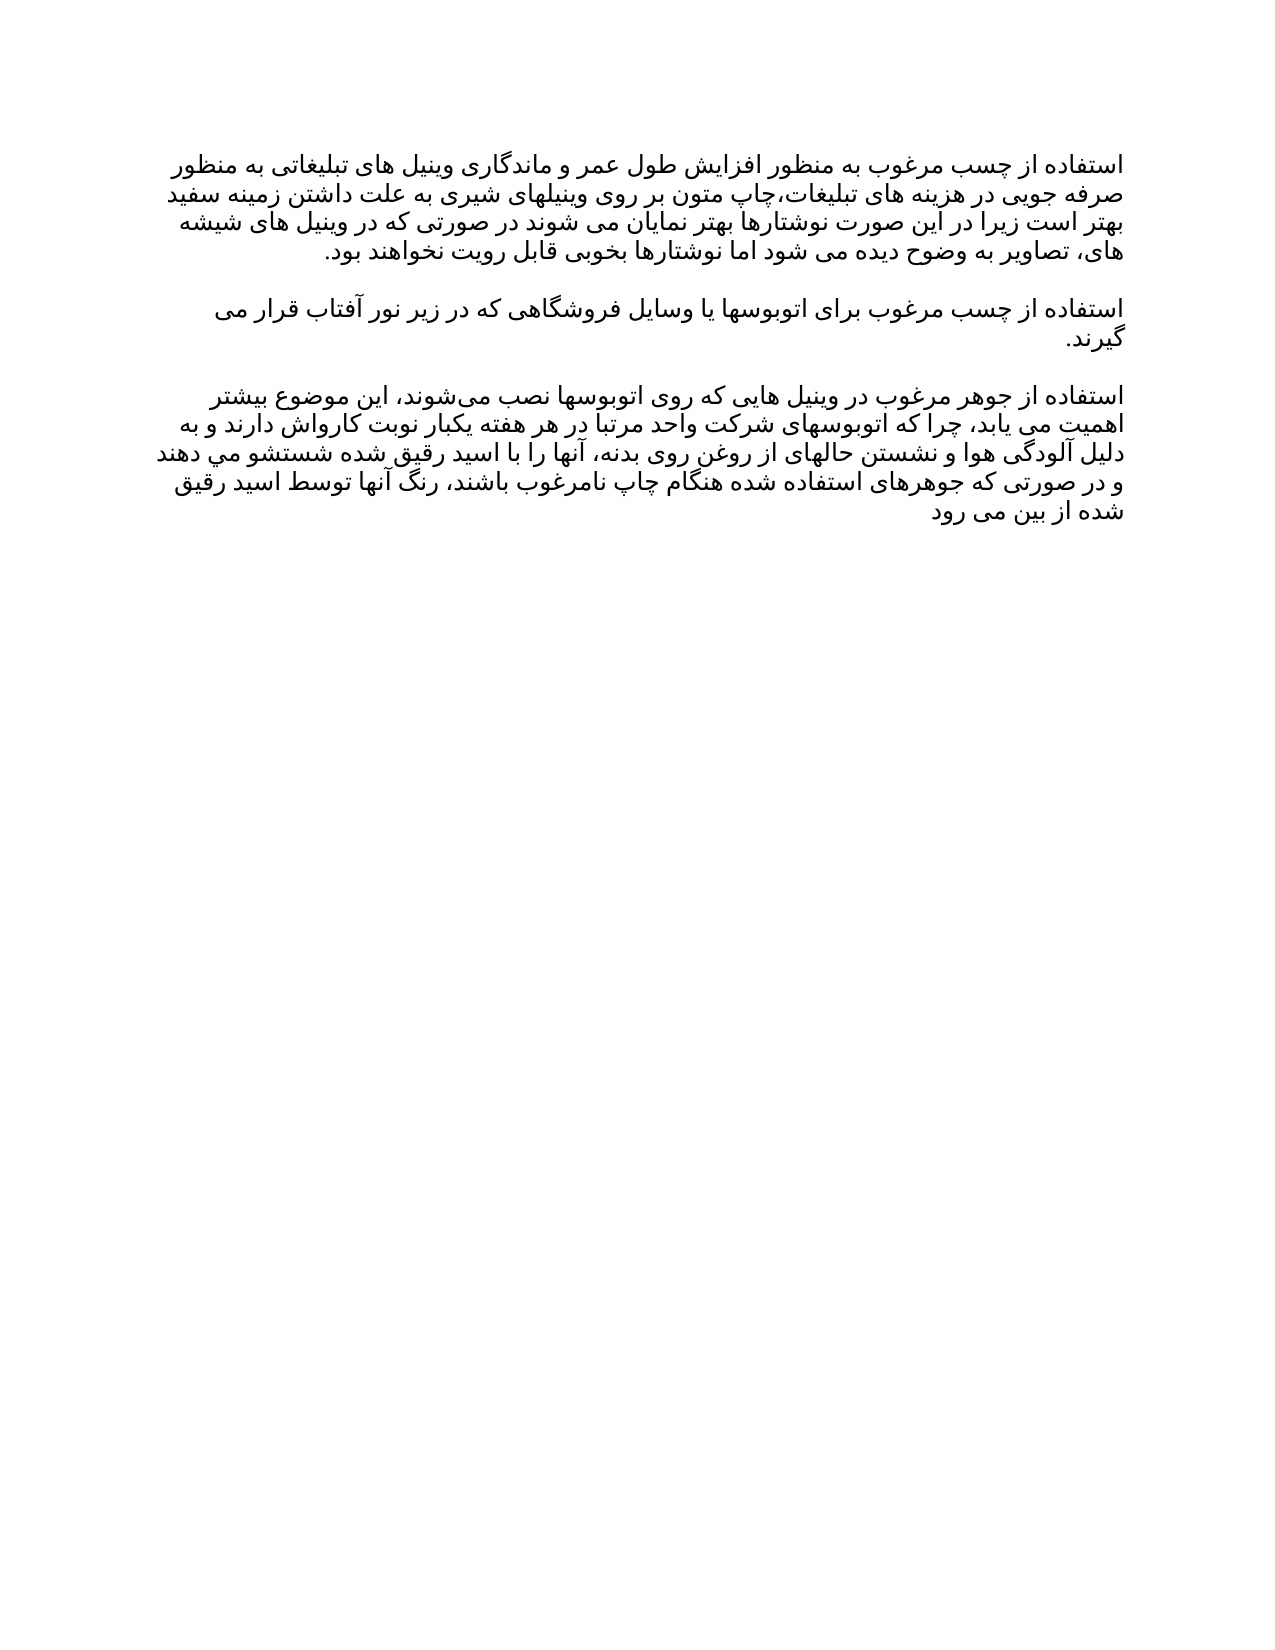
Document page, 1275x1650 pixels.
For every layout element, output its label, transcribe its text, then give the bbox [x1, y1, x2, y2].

text استفاده از جوهر مرغوب در وینیل هایی که روی اتوبوس‎ها نصب می‌شوند، این موضوع بیشتر اهمیت می یابد، چرا که اتوبوس‎های شركت واحد مرتبا در هر هفته یکبار نوبت كارواش دارند و به دليل آلودگی هوا و نشستن حاله‎ای از روغن روی بدنه، آنها را با اسيد رقيق شده شستشو مي دهند و در صورتی که جوهرهای استفاده شده هنگام چاپ نامرغوب باشند، رنگ آن‎ها توسط اسيد رقيق شده از بین می رود [150, 381, 1125, 524]
text استفاده از چسب مرغوب به منظور افزایش طول عمر و ماندگاری وینیل های تبلیغاتی به منظور صرفه جویی در هزینه های تبلیغات،چاپ متون بر روی وینیلهای شیری به علت داشتن زمینه سفید بهتر است زیرا در این صورت نوشتارها بهتر نمایان می شوند در صورتی که در وینیل های شیشه های، تصاویر به وضوح دیده می شود اما نوشتارها بخوبی قابل رویت نخواهند بود. [150, 150, 1125, 265]
text استفاده از چسب مرغوب برای اتوبوسها یا وسایل فروشگاهی که در زیر نور آفتاب قرار می گیرند. [150, 294, 1125, 352]
